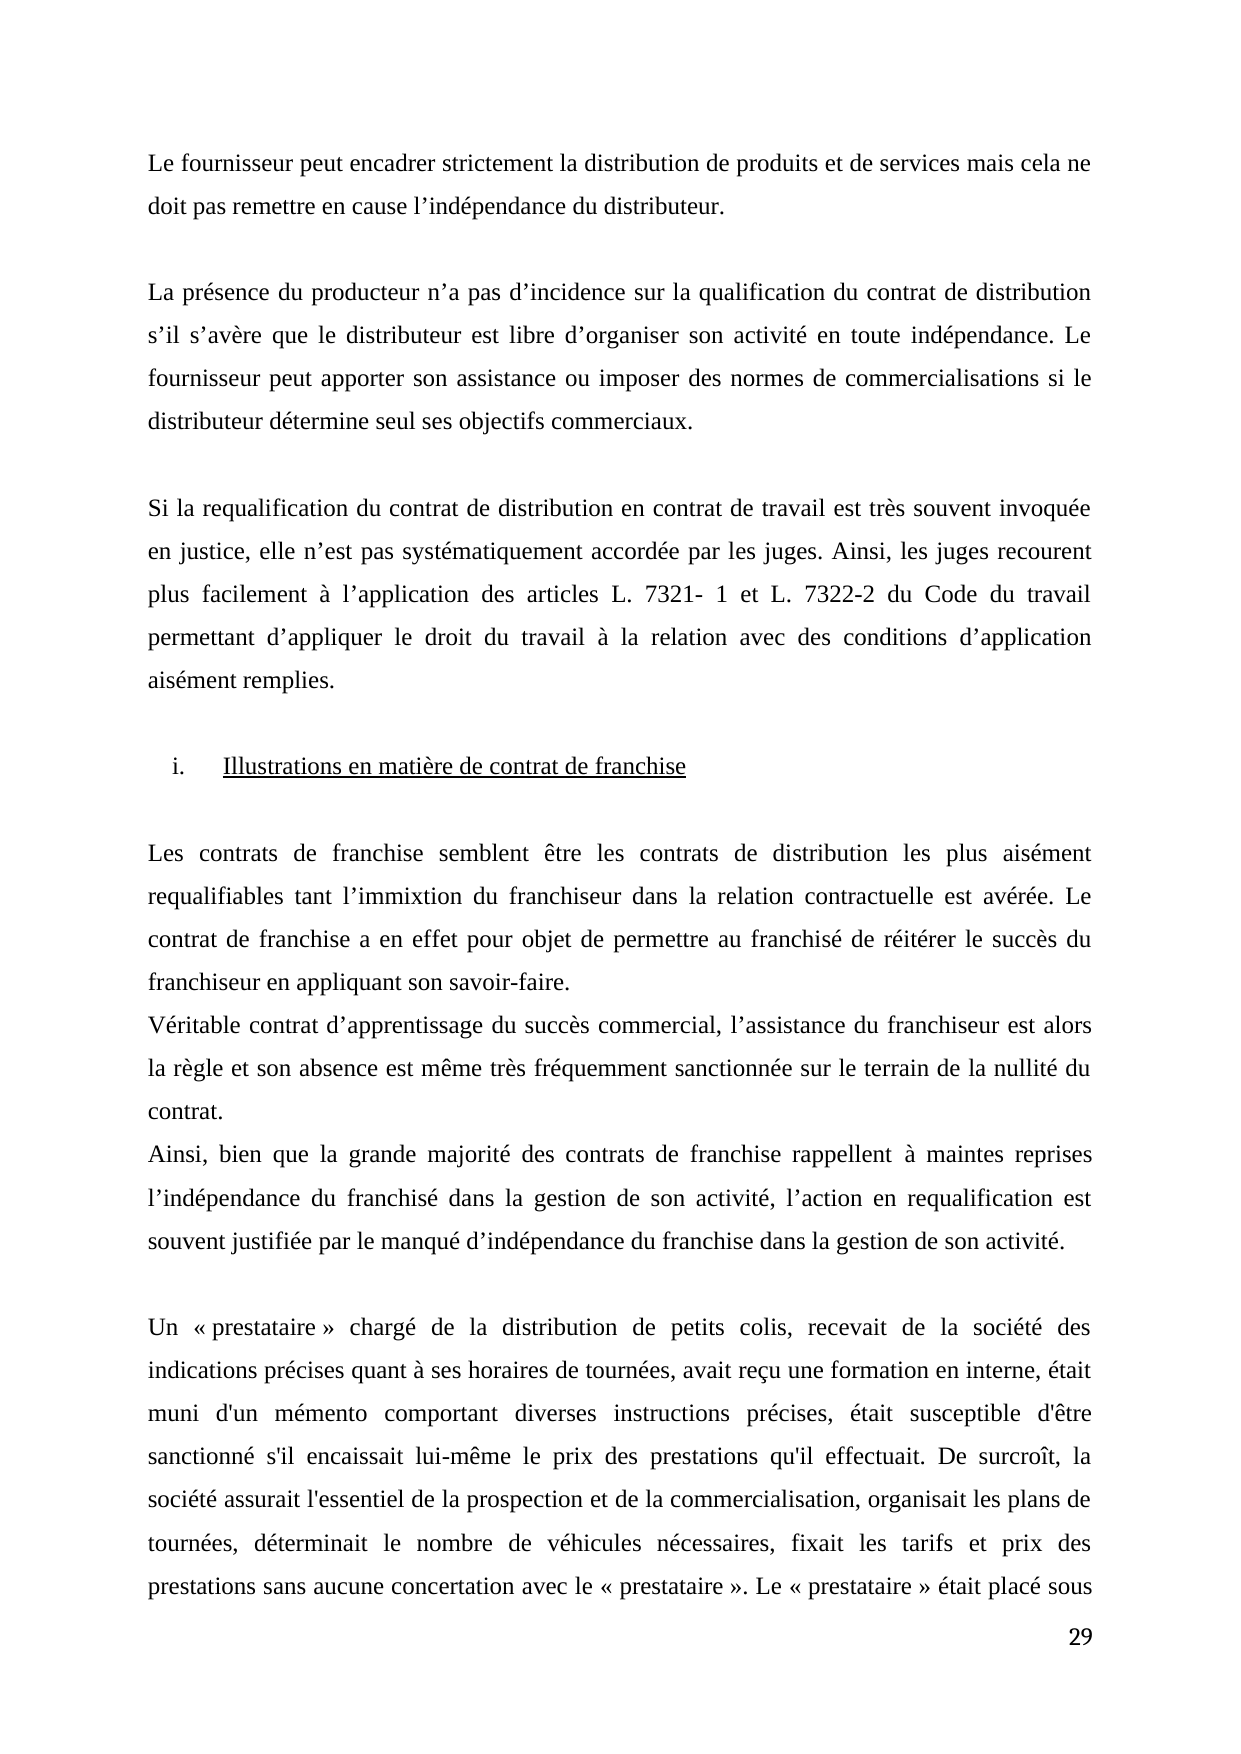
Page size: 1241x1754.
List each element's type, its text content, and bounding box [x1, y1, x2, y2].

text Véritable contrat d’apprentissage du succès commercial, l’assistance du franchiseur est alors la règle et son absence est même très fréquemment sanctionnée sur le terrain de la nullité du contrat. [148, 1010, 1093, 1125]
text Ainsi, bien que la grande majorité des contrats de franchise rappellent à maintes reprises l’indépendance du franchisé dans la gestion de son activité, l’action en requalification est souvent justifiée par le manqué d’indépendance du franchise dans la gestion de son activité. [148, 1139, 1093, 1183]
text Ainsi, bien que la grande majorité des contrats de franchise rappellent à maintes reprises l’indépendance du franchisé dans la gestion de son activité, l’action en requalification est souvent justifiée par le manqué d’indépendance du franchise dans la gestion de son activité. [148, 1211, 1093, 1254]
text La présence du producteur n’a pas d’incidence sur la qualification du contrat de distribution s’il s’avère que le distributeur est libre d’organiser son activité en toute indépendance. Le fournisseur peut apporter son assistance ou imposer des normes de commercialisations si le distributeur détermine seul ses objectifs commerciaux. [148, 277, 1093, 435]
text Les contrats de franchise semblent être les contrats de distribution les plus aisément requalifiables tant l’immixtion du franchiseur dans la relation contractuelle est avérée. Le contrat de franchise a en effet pour objet de permettre au franchisé de réitérer le succès du franchiseur en appliquant son savoir-faire. [148, 838, 1093, 996]
text Si la requalification du contrat de distribution en contrat de travail est très souvent invoquée en justice, elle n’est pas systématiquement accordée par les juges. Ainsi, les juges recourent plus facilement à l’application des articles L. 7321- 1 et L. 7322-2 du Code du travail permettant d’appliquer le droit du travail à la relation avec des conditions d’application aisément remplies. [148, 493, 1093, 694]
text Illustrations en matière de contrat de franchise [185, 751, 1093, 780]
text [148, 1312, 1093, 1599]
text Le fournisseur peut encadrer strictement la distribution de produits et de services mais cela ne doit pas remettre en cause l’indépendance du distributeur. [148, 148, 1093, 219]
